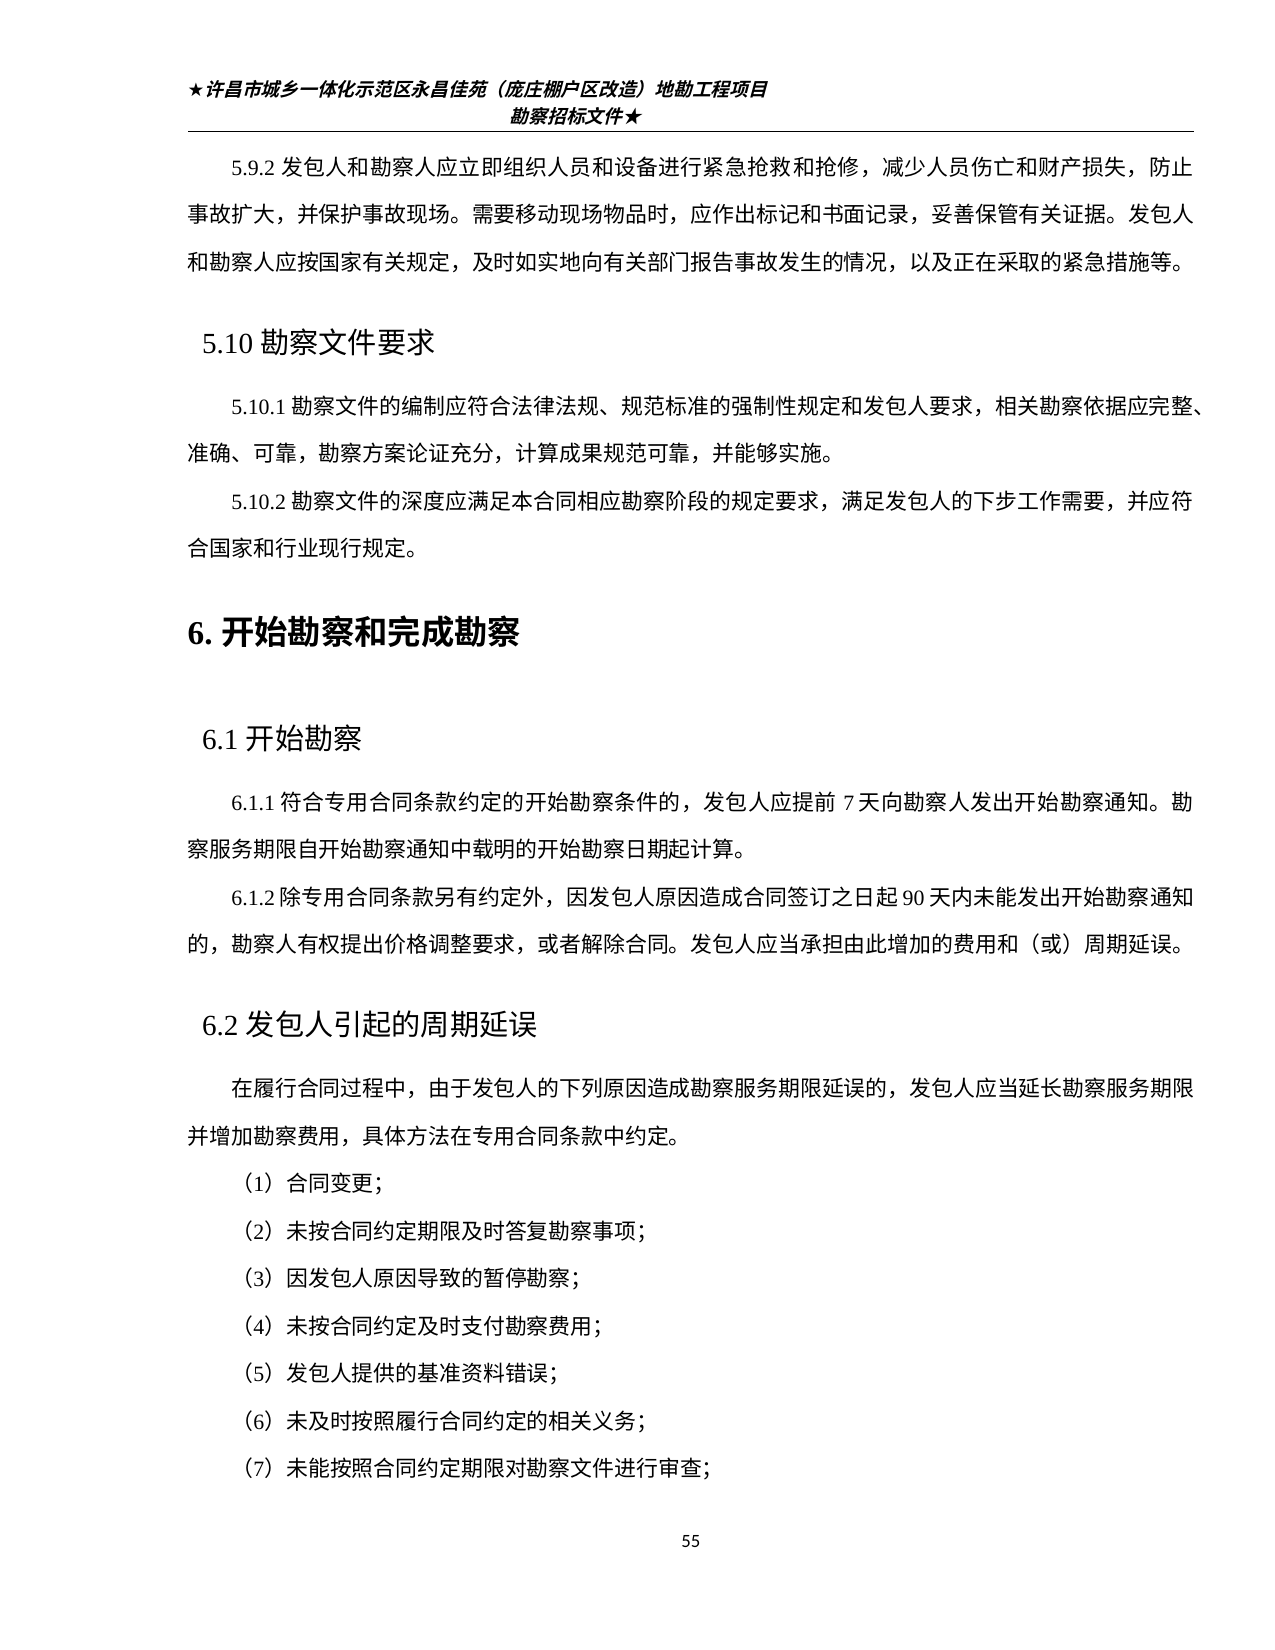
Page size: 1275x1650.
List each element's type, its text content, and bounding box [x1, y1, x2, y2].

text 6.1.1符合专用合同条款约定的开始勘察条件的，发包人应提前7天向勘察人发出开始勘察通知。勘察服务期限自开始勘察通知中载明的开始勘察日期起计算。 [187, 785, 1194, 864]
text （5）发包人提供的基准资料错误； [187, 1356, 1194, 1388]
subtitle 6.1 开始勘察 [187, 716, 1194, 758]
text 在履行合同过程中，由于发包人的下列原因造成勘察服务期限延误的，发包人应当延长勘察服务期限并增加勘察费用，具体方法在专用合同条款中约定。 [187, 1071, 1194, 1151]
subtitle 6. 开始勘察和完成勘察 [187, 606, 1194, 654]
text 5.9.2 发包人和勘察人应立即组织人员和设备进行紧急抢救和抢修，减少人员伤亡和财产损失，防止事故扩大，并保护事故现场。需要移动现场物品时，应作出标记和书面记录，妥善保管有关证据。发包人和勘察人应按国家有关规定，及时如实地向有关部门报告事故发生的情况，以及正在采取的紧急措施等。 [187, 150, 1194, 277]
text 5.10.1 勘察文件的编制应符合法律法规、规范标准的强制性规定和发包人要求，相关勘察依据应完整、准确、可靠，勘察方案论证充分，计算成果规范可靠，并能够实施。 [187, 389, 1194, 468]
text （7）未能按照合同约定期限对勘察文件进行审查； [187, 1451, 1194, 1483]
text （3）因发包人原因导致的暂停勘察； [187, 1261, 1194, 1293]
text 6.1.2除专用合同条款另有约定外，因发包人原因造成合同签订之日起90天内未能发出开始勘察通知的，勘察人有权提出价格调整要求，或者解除合同。发包人应当承担由此增加的费用和（或）周期延误。 [187, 880, 1194, 959]
text （1）合同变更； [187, 1166, 1194, 1198]
subtitle 6.2 发包人引起的周期延误 [187, 1002, 1194, 1044]
text （6）未及时按照履行合同约定的相关义务； [187, 1404, 1194, 1436]
subtitle 5.10 勘察文件要求 [187, 319, 1194, 362]
text （4）未按合同约定及时支付勘察费用； [187, 1309, 1194, 1341]
text （2）未按合同约定期限及时答复勘察事项； [187, 1214, 1194, 1246]
text 5.10.2 勘察文件的深度应满足本合同相应勘察阶段的规定要求，满足发包人的下步工作需要，并应符合国家和行业现行规定。 [187, 484, 1194, 563]
